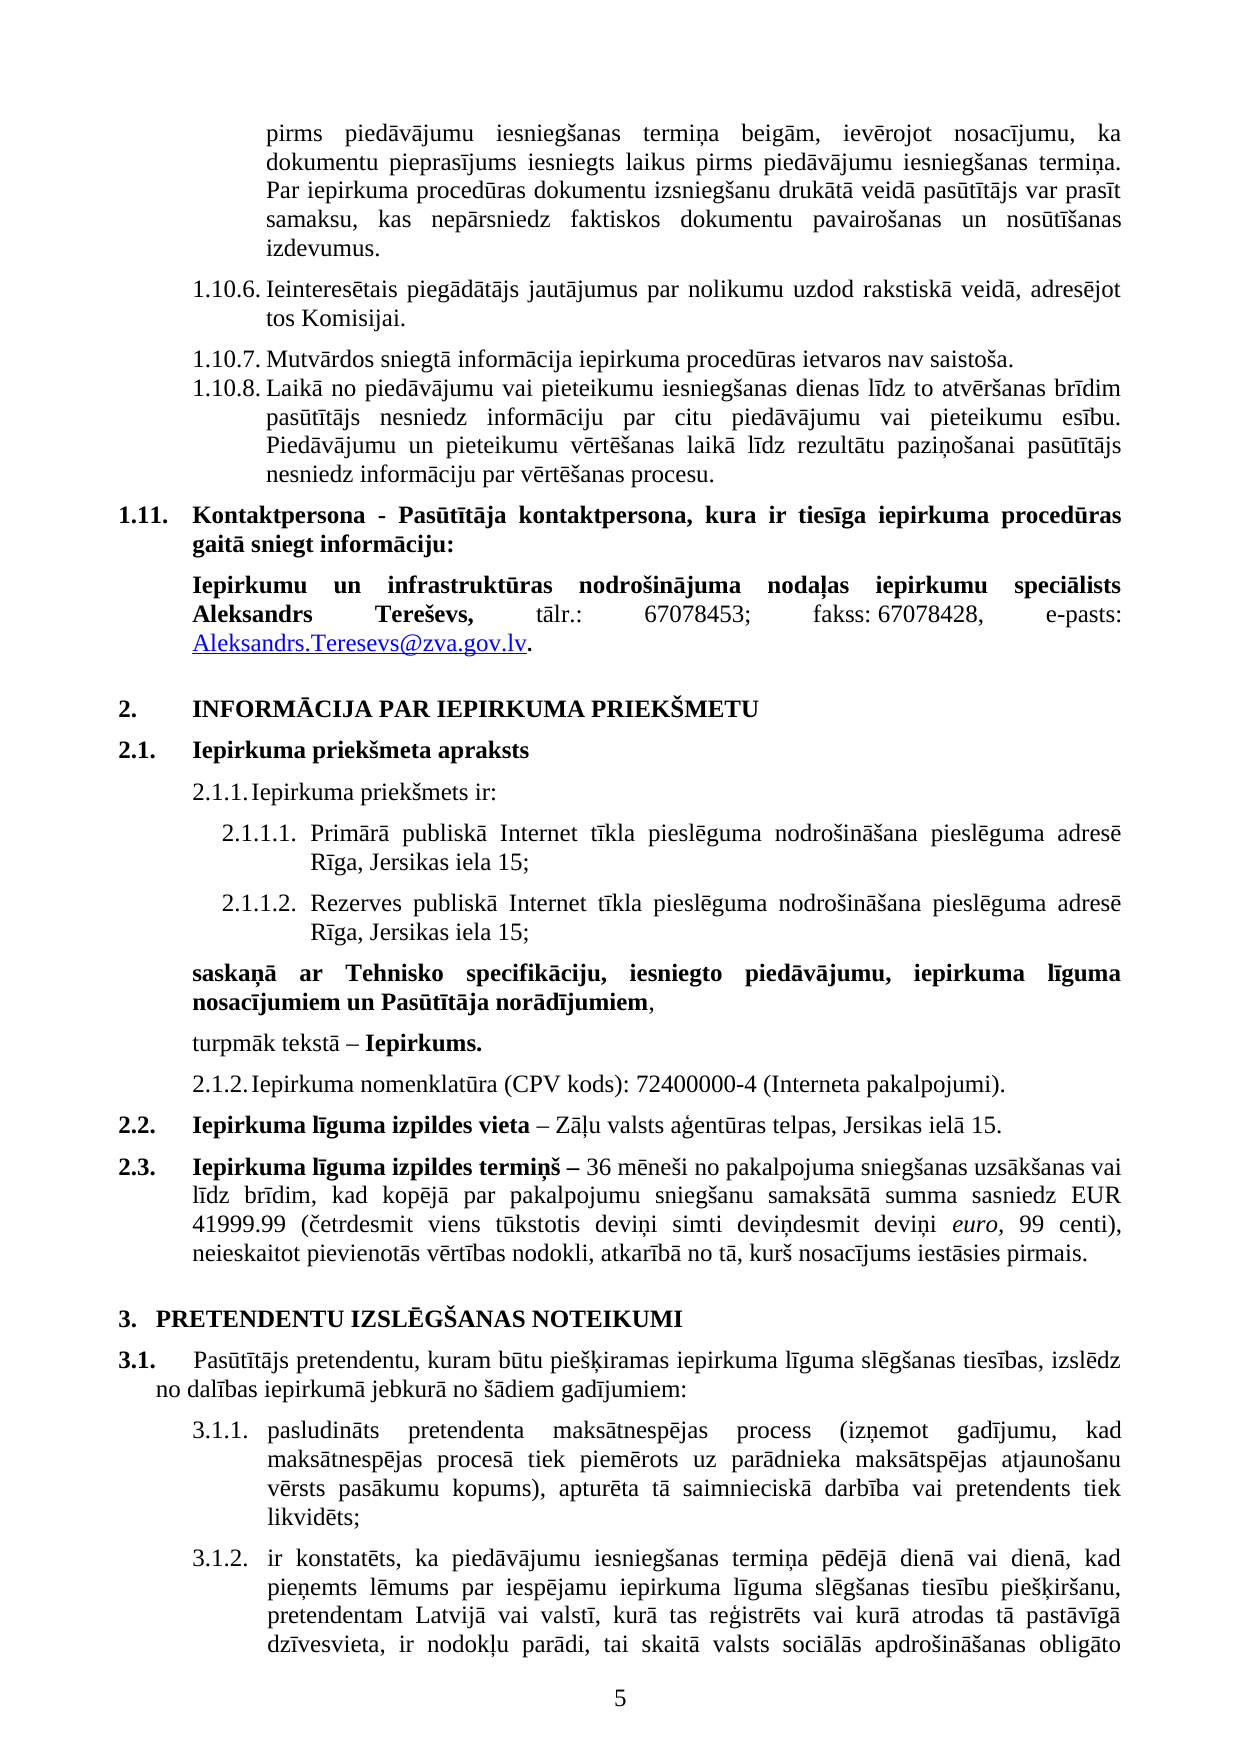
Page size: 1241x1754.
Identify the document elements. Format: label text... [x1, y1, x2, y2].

text Mutvārdos sniegtā informācija iepirkuma procedūras ietvaros nav saistoša. [192, 344, 1122, 373]
text Iepirkuma nomenklatūra (CPV kods): 72400000-4 (Interneta pakalpojumi). [192, 1069, 1122, 1098]
text Ieinteresētais piegādātājs jautājumus par nolikumu uzdod rakstiskā veidā, adresējot tos Komisijai. [192, 274, 1122, 332]
list Primārā publiskā Internet tīkla pieslēguma nodrošināšana pieslēguma adresē Rīga, Jersikas iela 15; [222, 818, 1122, 876]
text Iepirkuma līguma izpildes vieta – Zāļu valsts aģentūras telpas, Jersikas ielā 15. [118, 1111, 1122, 1139]
list Iepirkumu un infrastruktūras nodrošinājuma nodaļas iepirkumu speciālists Aleksandrs Tereševs, tālr.: 67078453; fakss: 67078428, e-pasts: Aleksandrs.Teresevs@zva.gov.lv. [192, 571, 1122, 657]
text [192, 118, 1122, 262]
list pasludināts pretendenta maksātnespējas process (izņemot gadījumu, kad maksātnespējas procesā tiek piemērots uz parādnieka maksātspējas atjaunošanu vērsts pasākumu kopums), apturēta tā saimnieciskā darbība vai pretendents tiek likvidēts; [192, 1416, 1122, 1531]
text Iepirkuma līguma izpildes termiņš – 36 mēneši no pakalpojuma sniegšanas uzsākšanas vai līdz brīdim, kad kopējā par pakalpojumu sniegšanu samaksātā summa sasniedz EUR 41999.99 (četrdesmit viens tūkstotis deviņi simti deviņdesmit deviņi euro, 99 centi), neieskaitot pievienotās vērtības nodokli, atkarībā no tā, kurš nosacījums iestāsies pirmais. [118, 1152, 1122, 1267]
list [192, 1543, 1122, 1658]
list PRETENDENTU IZSLĒGŠANAS NOTEIKUMI [118, 1304, 1118, 1333]
text turpmāk tekstā – Iepirkums. [118, 1028, 1122, 1057]
list Rezerves publiskā Internet tīkla pieslēguma nodrošināšana pieslēguma adresē Rīga, Jersikas iela 15; [222, 888, 1122, 946]
text Iepirkuma priekšmets ir: [192, 777, 1122, 806]
text Laikā no piedāvājumu vai pieteikumu iesniegšanas dienas līdz to atvēršanas brīdim pasūtītājs nesniedz informāciju par citu piedāvājumu vai pieteikumu esību. Piedāvājumu un pieteikumu vērtēšanas laikā līdz rezultātu paziņošanai pasūtītājs nesniedz informāciju par vērtēšanas procesu. [192, 373, 1122, 488]
list saskaņā ar Tehnisko specifikāciju, iesniegto piedāvājumu, iepirkuma līguma nosacījumiem un Pasūtītāja norādījumiem, [192, 958, 1122, 1016]
text Kontaktpersona - Pasūtītāja kontaktpersona, kura ir tiesīga iepirkuma procedūras gaitā sniegt informāciju: [118, 501, 1122, 558]
list Pasūtītājs pretendentu, kuram būtu piešķiramas iepirkuma līguma slēgšanas tiesības, izslēdz no dalības iepirkumā jebkurā no šādiem gadījumiem: [118, 1346, 1122, 1403]
text Iepirkuma priekšmeta apraksts [118, 736, 1122, 764]
text INFORMĀCIJA PAR IEPIRKUMA PRIEKŠMETU [118, 694, 1122, 723]
